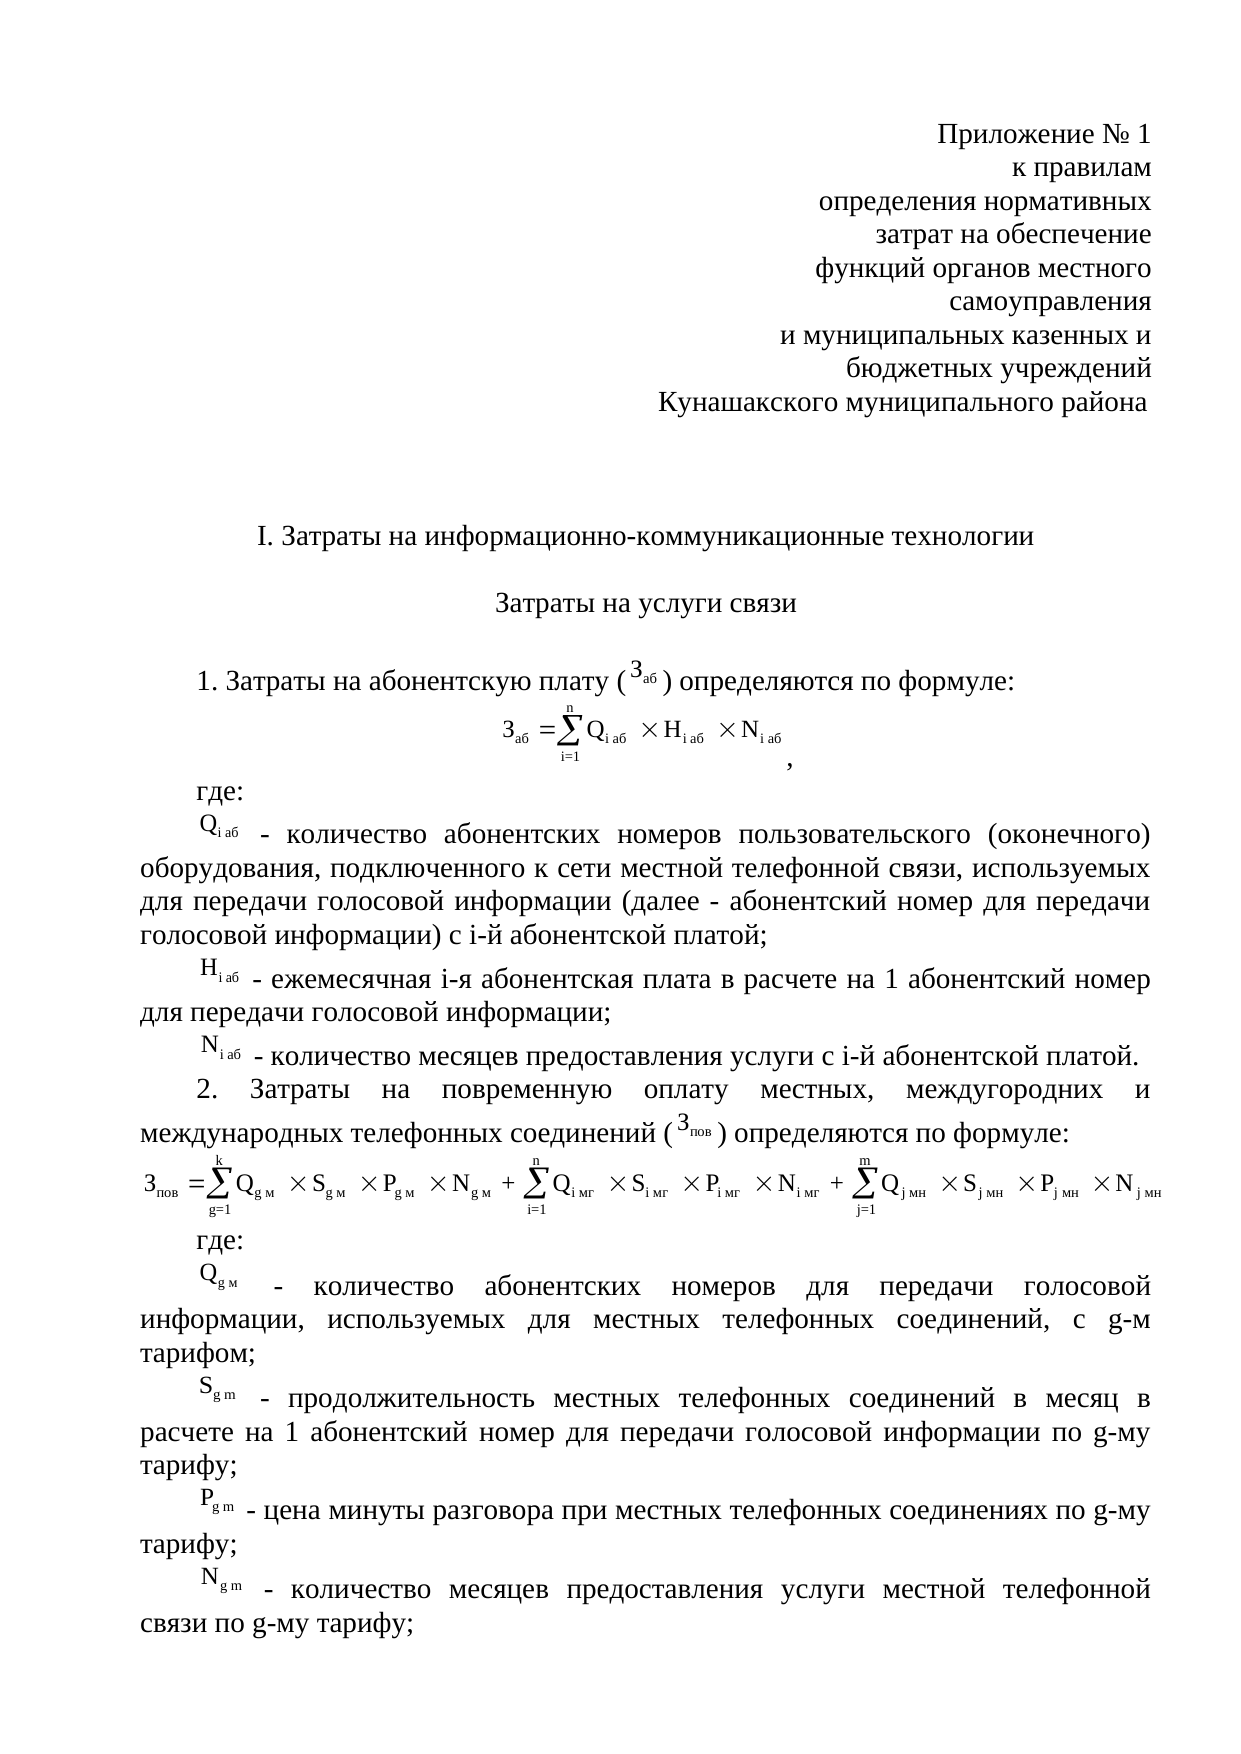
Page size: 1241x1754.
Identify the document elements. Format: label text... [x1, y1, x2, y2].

text - цена минуты разговора при местных телефонных соединениях по g-му тарифу; [140, 1481, 1152, 1559]
text 2. Затраты на повременную оплату местных, междугородних и международных телефонных соединений () определяются по формуле: [140, 1072, 1152, 1149]
text - продолжительность местных телефонных соединений в месяц в расчете на 1 абонентский номер для передачи голосовой информации по g-му тарифу; [140, 1368, 1152, 1481]
text , [140, 696, 1152, 773]
text и муниципальных казенных и [140, 317, 1152, 351]
text - количество месяцев предоставления услуги с i-й абонентской платой. [140, 1028, 1152, 1072]
text - ежемесячная i-я абонентская плата в расчете на 1 абонентский номер для передачи голосовой информации; [140, 951, 1152, 1028]
text Затраты на услуги связи [140, 585, 1152, 619]
text бюджетных учреждений [140, 351, 1152, 384]
text функций органов местного [140, 250, 1152, 283]
text затрат на обеспечение [140, 216, 1152, 250]
text самоуправления [140, 283, 1152, 317]
text - количество абонентских номеров пользовательского (оконечного) оборудования, подключенного к сети местной телефонной связи, используемых для передачи голосовой информации (далее - абонентский номер для передачи голосовой информации) с i-й абонентской платой; [140, 806, 1152, 951]
text к правилам [140, 149, 1152, 183]
text 1. Затраты на абонентскую плату () определяются по формуле: [140, 652, 1152, 696]
text I. Затраты на информационно-коммуникационные технологии [140, 518, 1152, 552]
text где: [140, 773, 1152, 806]
text Приложение № 1 [140, 116, 1152, 149]
text - количество абонентских номеров для передачи голосовой информации, используемых для местных телефонных соединений, с g-м тарифом; [140, 1256, 1152, 1368]
text определения нормативных [140, 183, 1152, 216]
text - количество месяцев предоставления услуги местной телефонной связи по g-му тарифу; [140, 1559, 1152, 1638]
text Кунашакского муниципального района [140, 384, 1152, 451]
text где: [140, 1222, 1152, 1256]
